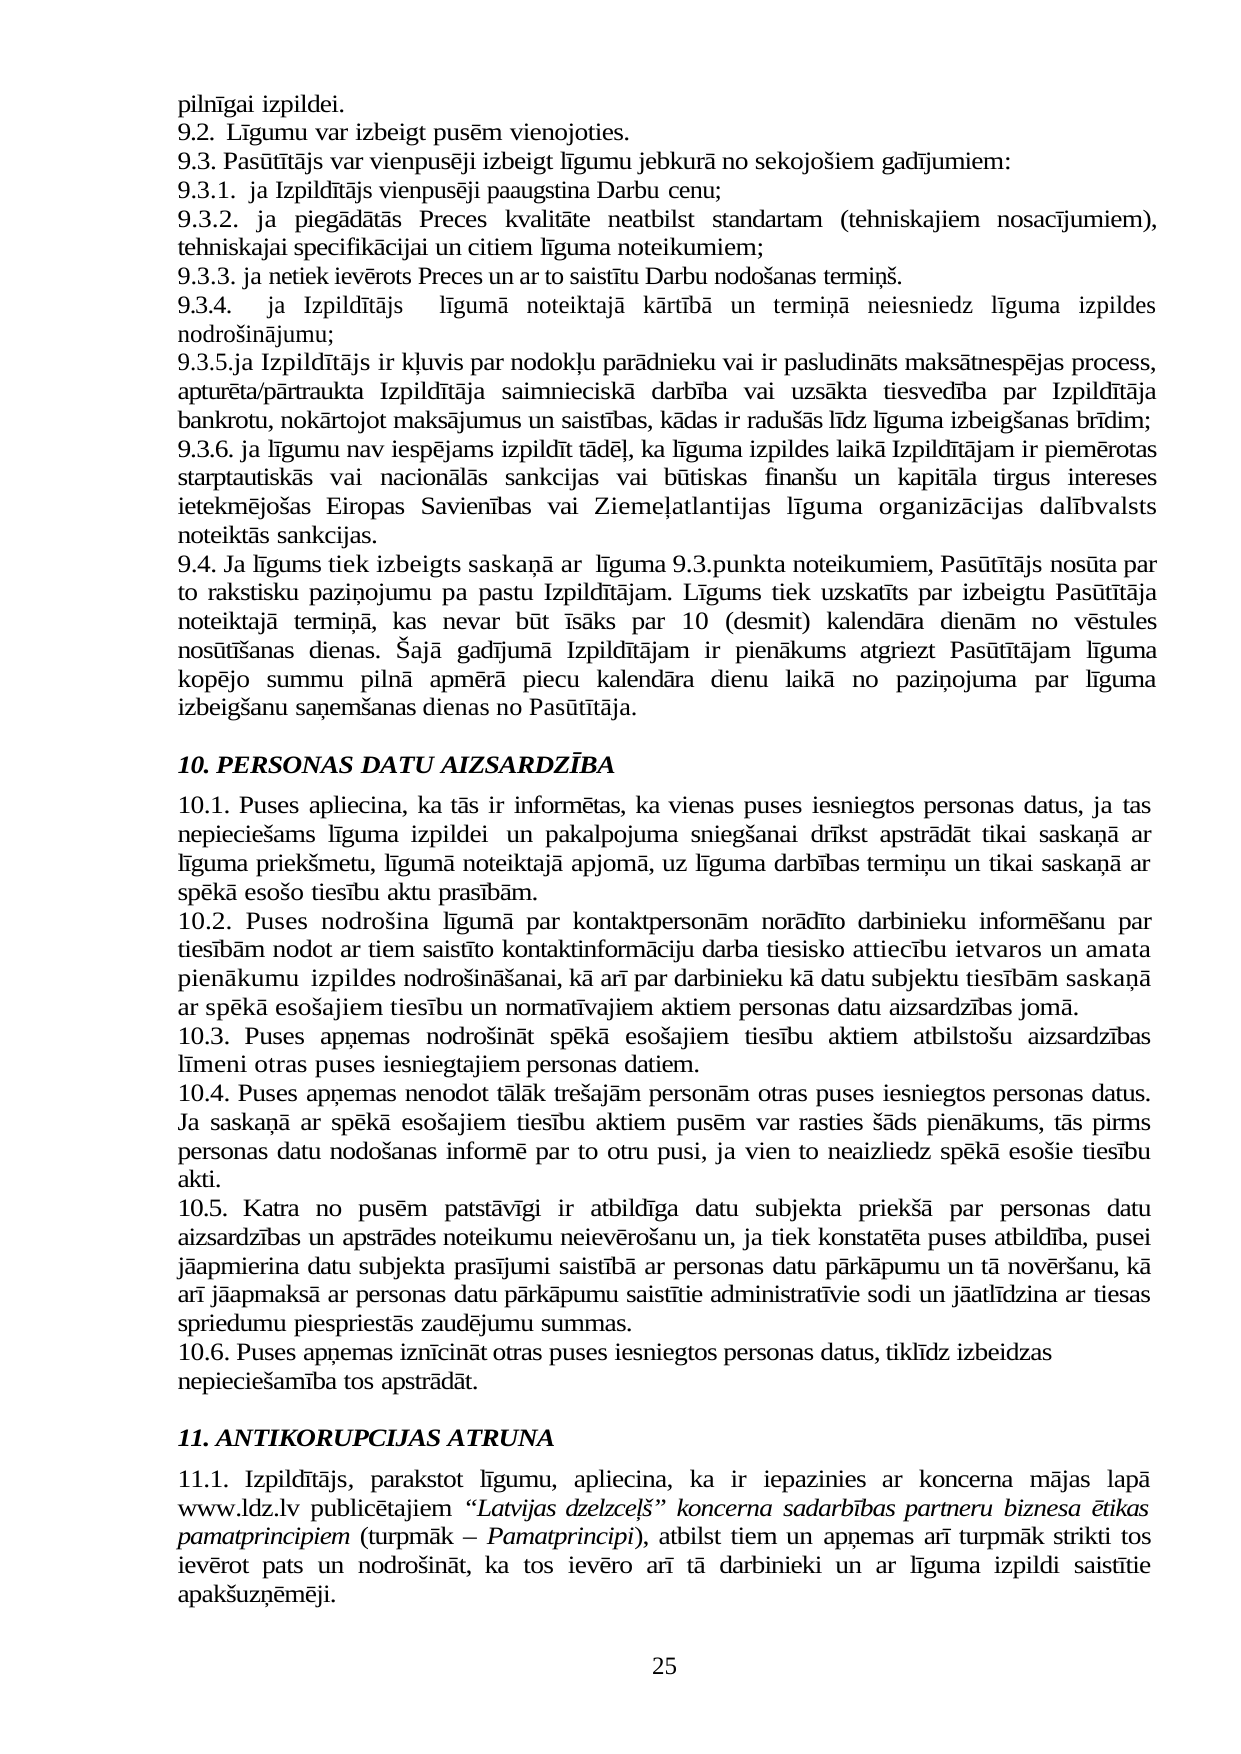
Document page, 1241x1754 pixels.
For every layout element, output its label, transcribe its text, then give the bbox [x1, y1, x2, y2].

text 9.2. Līgumu var izbeigt pusēm vienojoties. [177, 117, 1157, 146]
text 9.3.6. ja līgumu nav iespējams izpildīt tādēļ, ka līguma izpildes laikā Izpildītājam ir piemērotas starptautiskās vai nacionālās sankcijas vai būtiskas finanšu un kapitāla tirgus intereses ietekmējošas Eiropas Savienības vai Ziemeļatlantijas līguma organizācijas dalībvalsts noteiktās sankcijas. [177, 434, 1157, 549]
text 11. ANTIKORUPCIJAS ATRUNA [177, 1423, 1152, 1452]
text 11.1. Izpildītājs, parakstot līgumu, apliecina, ka ir iepazinies ar koncerna mājas lapā www.ldz.lv publicētajiem “Latvijas dzelzceļš” koncerna sadarbības partneru biznesa ētikas pamatprincipiem (turpmāk – Pamatprincipi), atbilst tiem un apņemas arī turpmāk strikti tos ievērot pats un nodrošināt, ka tos ievēro arī tā darbinieki un ar līguma izpildi saistītie apakšuzņēmēji. [177, 1464, 1152, 1608]
text 10.2. Puses nodrošina līgumā par kontaktpersonām norādīto darbinieku informēšanu par tiesībām nodot ar tiem saistīto kontaktinformāciju darba tiesisko attiecību ietvaros un amata pienākumu izpildes nodrošināšanai, kā arī par darbinieku kā datu subjektu tiesībām saskaņā ar spēkā esošajiem tiesību un normatīvajiem aktiem personas datu aizsardzības jomā. [177, 906, 1152, 1021]
text 10.6. Puses apņemas iznīcināt otras puses iesniegtos personas datus, tiklīdz izbeidzas nepieciešamība tos apstrādāt. [177, 1337, 1152, 1394]
text 10.5. Katra no pusēm patstāvīgi ir atbildīga datu subjekta priekšā par personas datu aizsardzības un apstrādes noteikumu neievērošanu un, ja tiek konstatēta puses atbildība, pusei jāapmierina datu subjekta prasījumi saistībā ar personas datu pārkāpumu un tā novēršanu, kā arī jāapmaksā ar personas datu pārkāpumu saistītie administratīvie sodi un jāatlīdzina ar tiesas spriedumu piespriestās zaudējumu summas. [177, 1193, 1152, 1337]
text 9.3. Pasūtītājs var vienpusēji izbeigt līgumu jebkurā no sekojošiem gadījumiem: [177, 146, 1157, 175]
text 10. PERSONAS DATU AIZSARDZĪBA [177, 750, 1152, 779]
text 9.3.2. ja piegādātās Preces kvalitāte neatbilst standartam (tehniskajiem nosacījumiem), tehniskajai specifikācijai un citiem līguma noteikumiem; [177, 204, 1157, 261]
text 9.3.4. ja Izpildītājs līgumā noteiktajā kārtībā un termiņā neiesniedz līguma izpildes nodrošinājumu; [177, 290, 1157, 347]
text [177, 89, 1157, 117]
text 9.3.5.ja Izpildītājs ir kļuvis par nodokļu parādnieku vai ir pasludināts maksātnespējas process, apturēta/pārtraukta Izpildītāja saimnieciskā darbība vai uzsākta tiesvedība par Izpildītāja bankrotu, nokārtojot maksājumus un saistības, kādas ir radušās līdz līguma izbeigšanas brīdim; [177, 347, 1157, 434]
text 9.3.3. ja netiek ievērots Preces un ar to saistītu Darbu nodošanas termiņš. [177, 261, 1157, 290]
text 10.4. Puses apņemas nenodot tālāk trešajām personām otras puses iesniegtos personas datus. Ja saskaņā ar spēkā esošajiem tiesību aktiem pusēm var rasties šāds pienākums, tās pirms personas datu nodošanas informē par to otru pusi, ja vien to neaizliedz spēkā esošie tiesību akti. [177, 1078, 1152, 1193]
text 9.4. Ja līgums tiek izbeigts saskaņā ar līguma 9.3.punkta noteikumiem, Pasūtītājs nosūta par to rakstisku paziņojumu pa pastu Izpildītājam. Līgums tiek uzskatīts par izbeigtu Pasūtītāja noteiktajā termiņā, kas nevar būt īsāks par 10 (desmit) kalendāra dienām no vēstules nosūtīšanas dienas. Šajā gadījumā Izpildītājam ir pienākums atgriezt Pasūtītājam līguma kopējo summu pilnā apmērā piecu kalendāra dienu laikā no paziņojuma par līguma izbeigšanu saņemšanas dienas no Pasūtītāja. [177, 549, 1157, 721]
text 10.1. Puses apliecina, ka tās ir informētas, ka vienas puses iesniegtos personas datus, ja tas nepieciešams līguma izpildei un pakalpojuma sniegšanai drīkst apstrādāt tikai saskaņā ar līguma priekšmetu, līgumā noteiktajā apjomā, uz līguma darbības termiņu un tikai saskaņā ar spēkā esošo tiesību aktu prasībām. [177, 791, 1152, 906]
text 9.3.1. ja Izpildītājs vienpusēji paaugstina Darbu cenu; [177, 175, 1157, 204]
text 10.3. Puses apņemas nodrošināt spēkā esošajiem tiesību aktiem atbilstošu aizsardzības līmeni otras puses iesniegtajiem personas datiem. [177, 1021, 1152, 1078]
